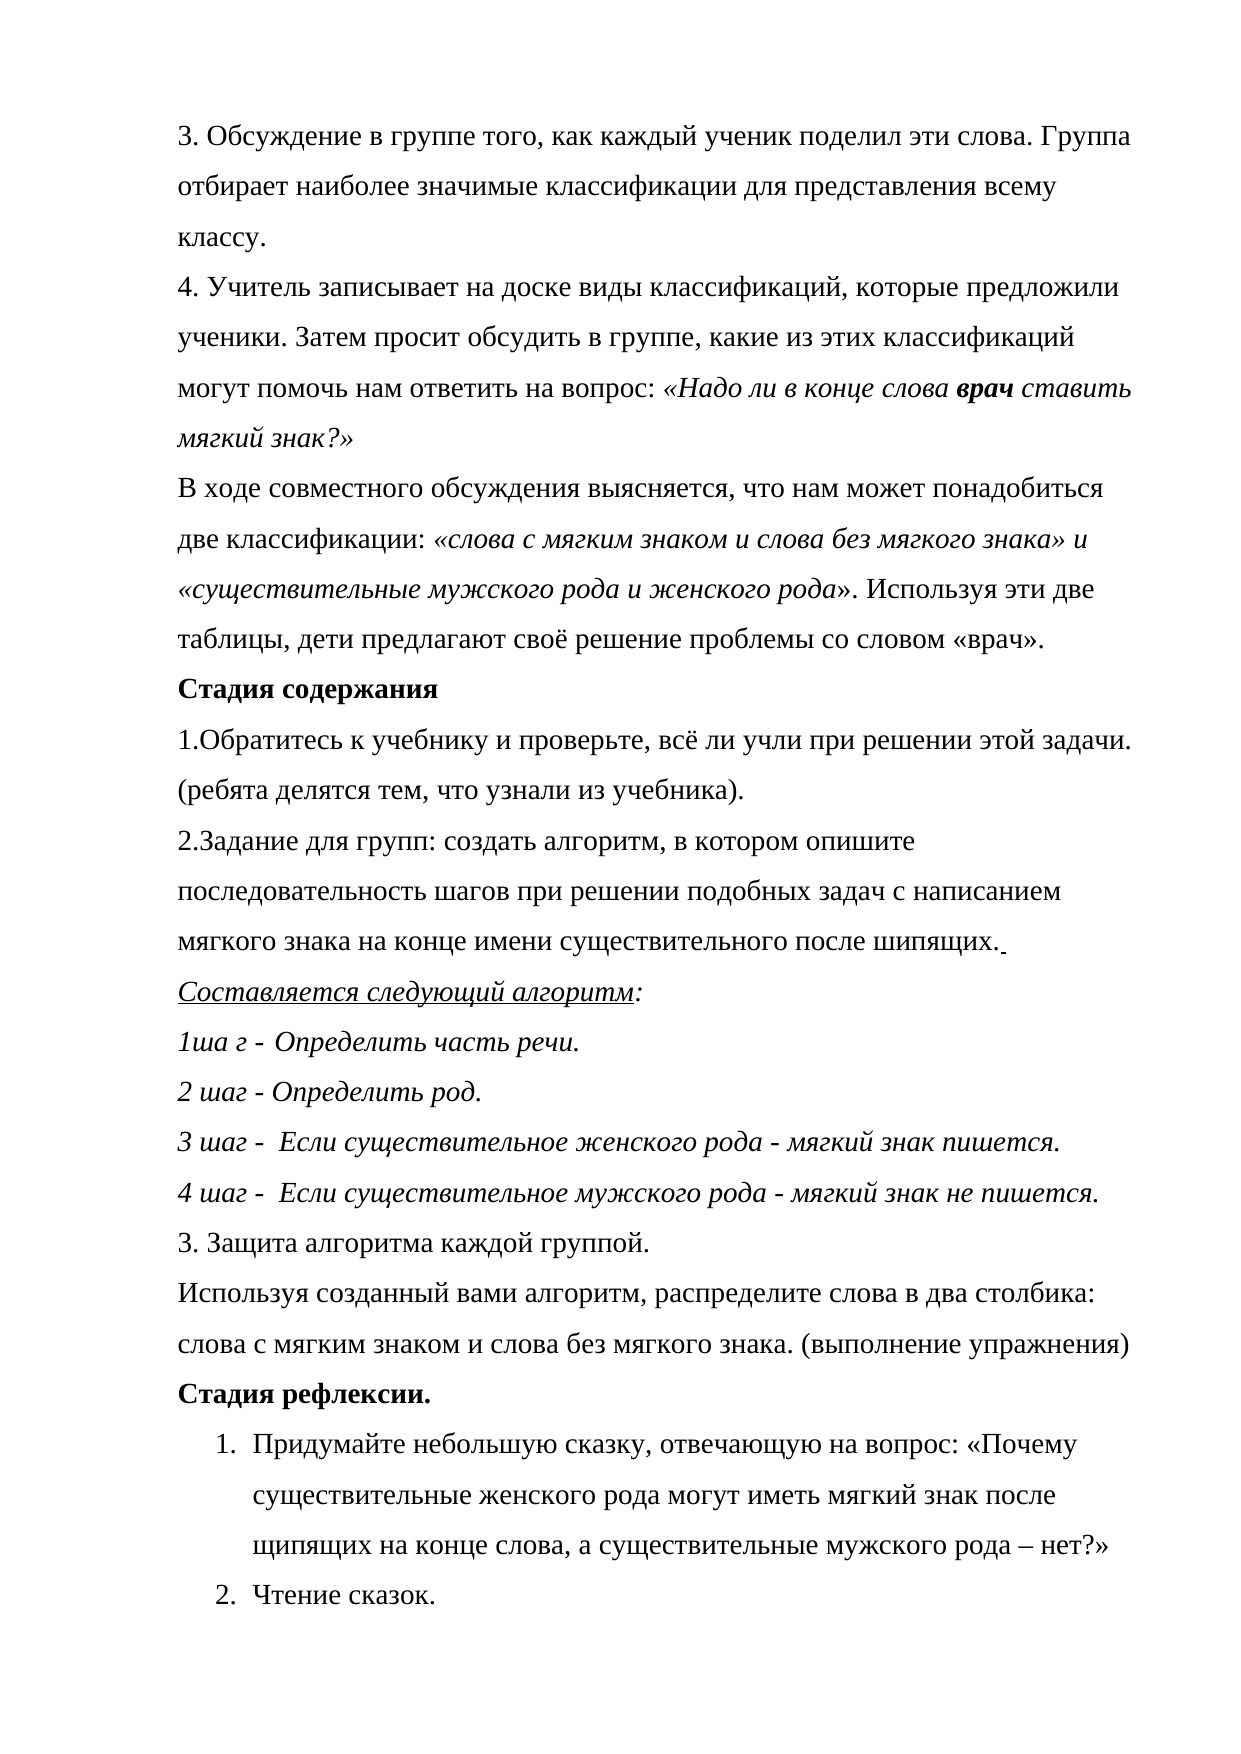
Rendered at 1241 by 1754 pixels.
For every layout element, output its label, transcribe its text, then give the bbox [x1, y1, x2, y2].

text 2.Задание для групп: создать алгоритм, в котором опишите последовательность шагов при решении подобных задач с написанием мягкого знака на конце имени существительного после шипящих. [177, 823, 1152, 957]
text Используя созданный вами алгоритм, распределите слова в два столбика: слова с мягким знаком и слова без мягкого знака. (выполнение упражнения) [177, 1276, 1152, 1359]
text 3. Обсуждение в группе того, как каждый ученик поделил эти слова. Группа отбирает наиболее значимые классификации для представления всему классу. [177, 118, 1152, 252]
list Чтение сказок. [215, 1577, 1152, 1611]
text 3. Защита алгоритма каждой группой. [177, 1225, 1152, 1259]
text Стадия содержания [177, 672, 1152, 705]
text В ходе совместного обсуждения выясняется, что нам может понадобиться две классификации: «слова с мягким знаком и слова без мягкого знака» и «существительные мужского рода и женского рода». Используя эти две таблицы, дети предлагают своё решение проблемы со словом «врач». [177, 470, 1152, 655]
text Составляется следующий алгоритм: 1ша г - Определить часть речи. 2 шаг - Определить род. 3 шаг - Если существительное женского рода - мягкий знак пишется. 4 шаг - Если существительное мужского рода - мягкий знак не пишется. [177, 974, 1152, 1208]
text Стадия рефлексии. [177, 1376, 1152, 1410]
list Придумайте небольшую сказку, отвечающую на вопрос: «Почему существительные женского рода могут иметь мягкий знак после щипящих на конце слова, а существительные мужского рода – нет?» [215, 1426, 1152, 1561]
text 1.Обратитесь к учебнику и проверьте, всё ли учли при решении этой задачи. (ребята делятся тем, что узнали из учебника). [177, 722, 1152, 806]
text 4. Учитель записывает на доске виды классификаций, которые предложили ученики. Затем просит обсудить в группе, какие из этих классификаций могут помочь нам ответить на вопрос: «Надо ли в конце слова врач ставить мягкий знак?» [177, 269, 1152, 454]
